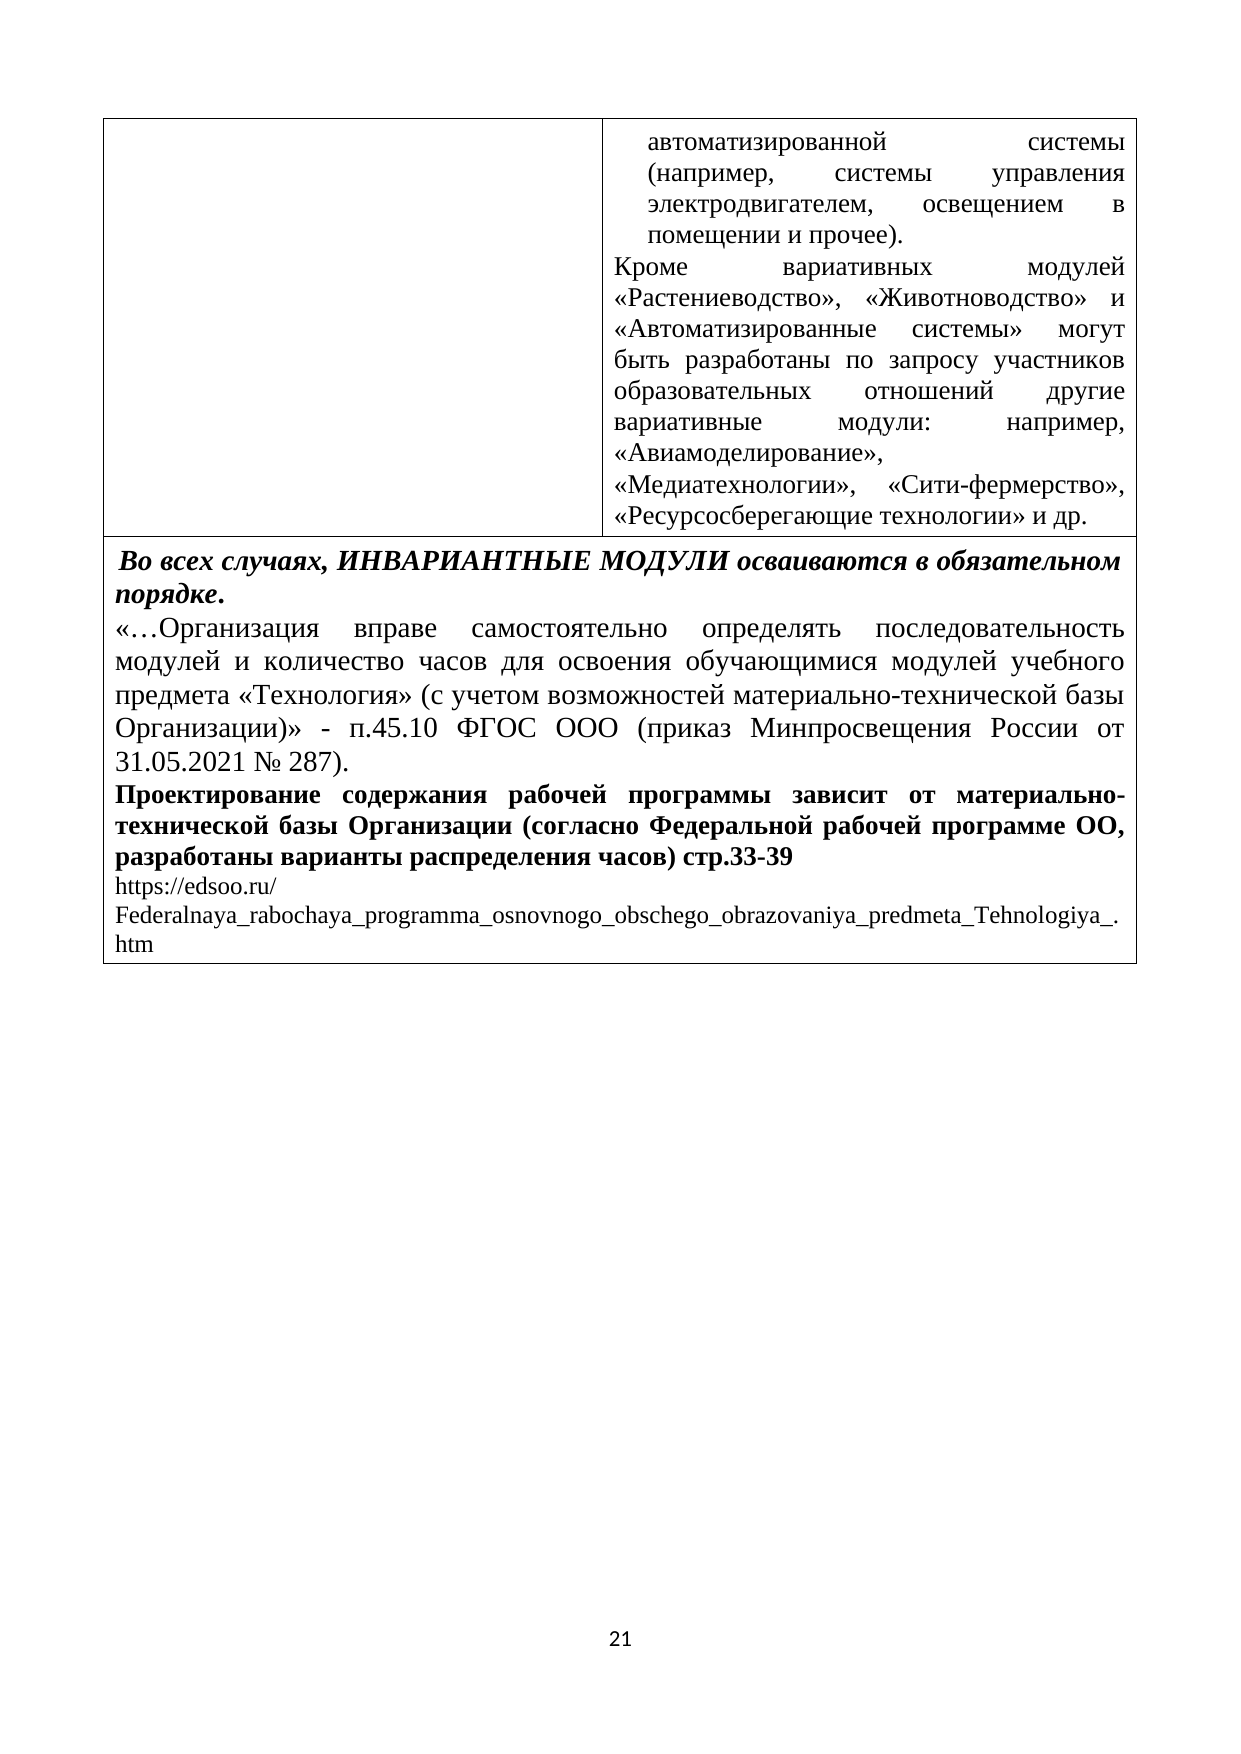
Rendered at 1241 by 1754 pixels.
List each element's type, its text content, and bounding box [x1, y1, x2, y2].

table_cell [603, 119, 1136, 536]
table_cell Во всех случаях, ИНВАРИАНТНЫЕ МОДУЛИ осваиваются в обязательном порядке. «…Организация вправе самостоятельно определять последовательность модулей и количество часов для освоения обучающимися модулей учебного предмета «Технология» (с учетом возможностей материально-технической базы Организации)» - п.45.10 ФГОС ООО (приказ Минпросвещения России от 31.05.2021 № 287). Проектирование содержания рабочей программы зависит от материально-технической базы Организации (согласно Федеральной рабочей программе ОО, разработаны варианты распределения часов) стр.33-39 https://edsoo.ru/Federalnaya_rabochaya_programma_osnovnogo_obschego_obrazovaniya_predmeta_Tehnologiya_.htm [104, 537, 1136, 963]
